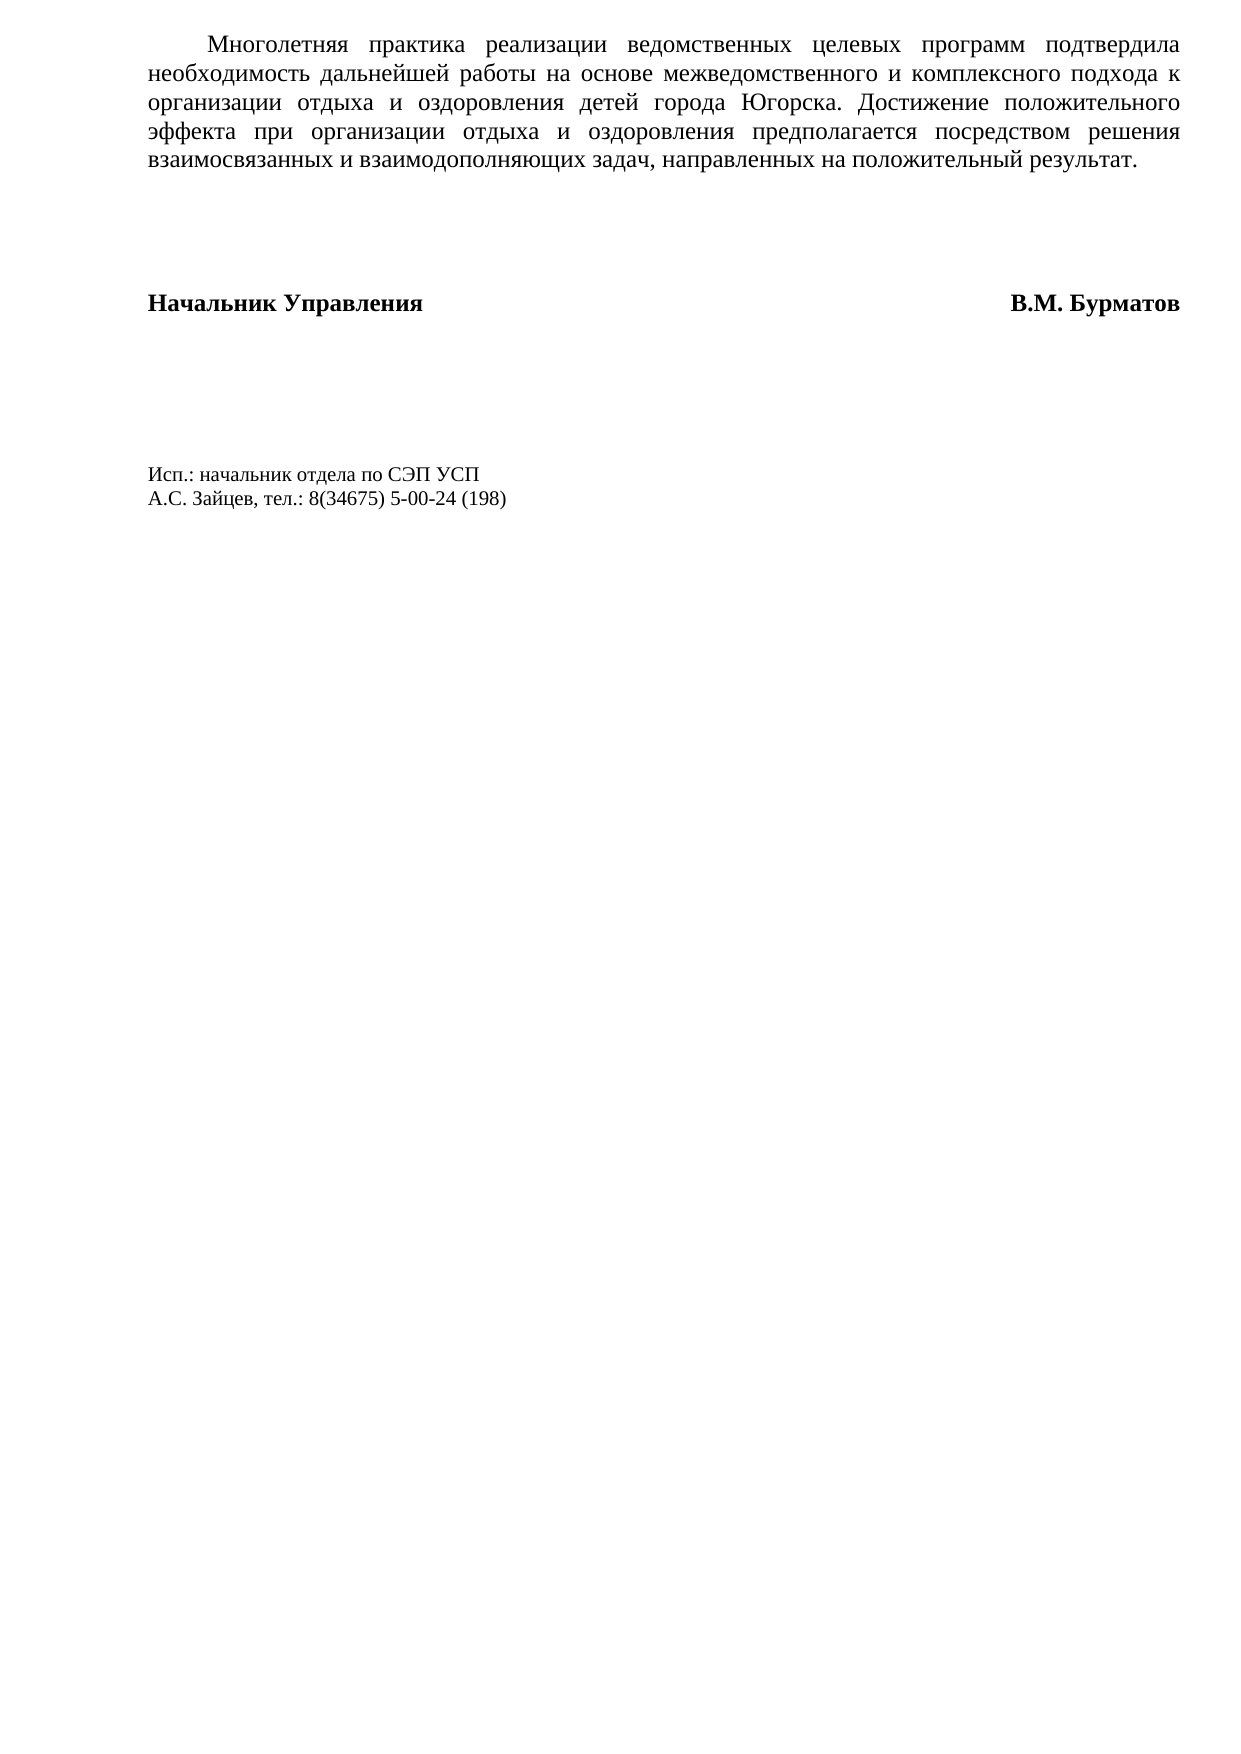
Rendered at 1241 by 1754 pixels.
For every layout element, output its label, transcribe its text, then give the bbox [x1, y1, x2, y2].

text А.С. Зайцев, тел.: 8(34675) 5-00-24 (198) [148, 486, 1181, 509]
text Начальник Управления В.М. Бурматов [148, 288, 1181, 317]
text Исп.: начальник отдела по СЭП УСП [148, 461, 1181, 486]
text Многолетняя практика реализации ведомственных целевых программ подтвердила необходимость дальнейшей работы на основе межведомственного и комплексного подхода к организации отдыха и оздоровления детей города Югорска. Достижение положительного эффекта при организации отдыха и оздоровления предполагается посредством решения взаимосвязанных и взаимодополняющих задач, направленных на положительный результат. [148, 29, 1181, 173]
